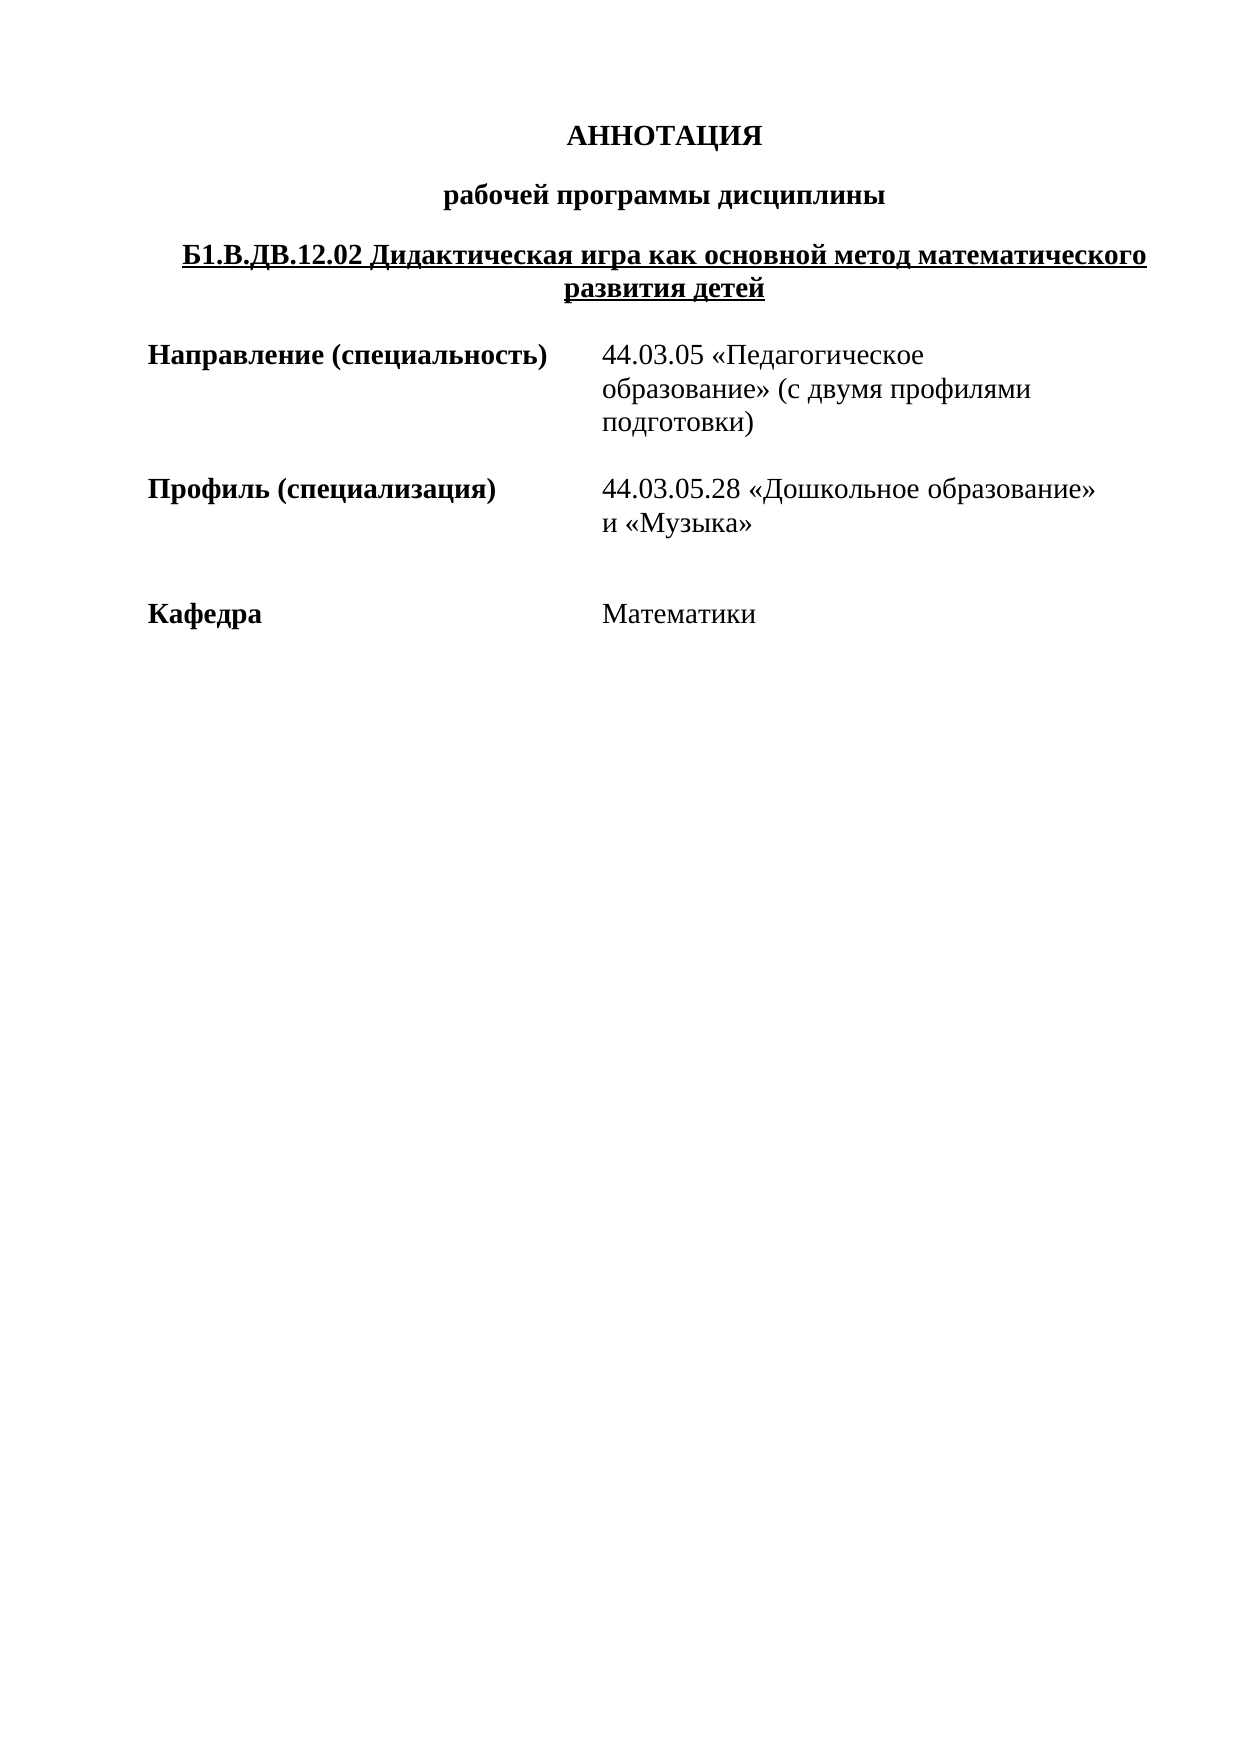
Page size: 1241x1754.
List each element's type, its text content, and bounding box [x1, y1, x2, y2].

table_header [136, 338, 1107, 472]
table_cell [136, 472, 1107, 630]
text Б1.В.ДВ.12.02 Дидактическая игра как основной метод математического развития детей [148, 237, 1181, 304]
text АННОТАЦИЯ [148, 118, 1181, 152]
text рабочей программы дисциплины [148, 177, 1181, 211]
